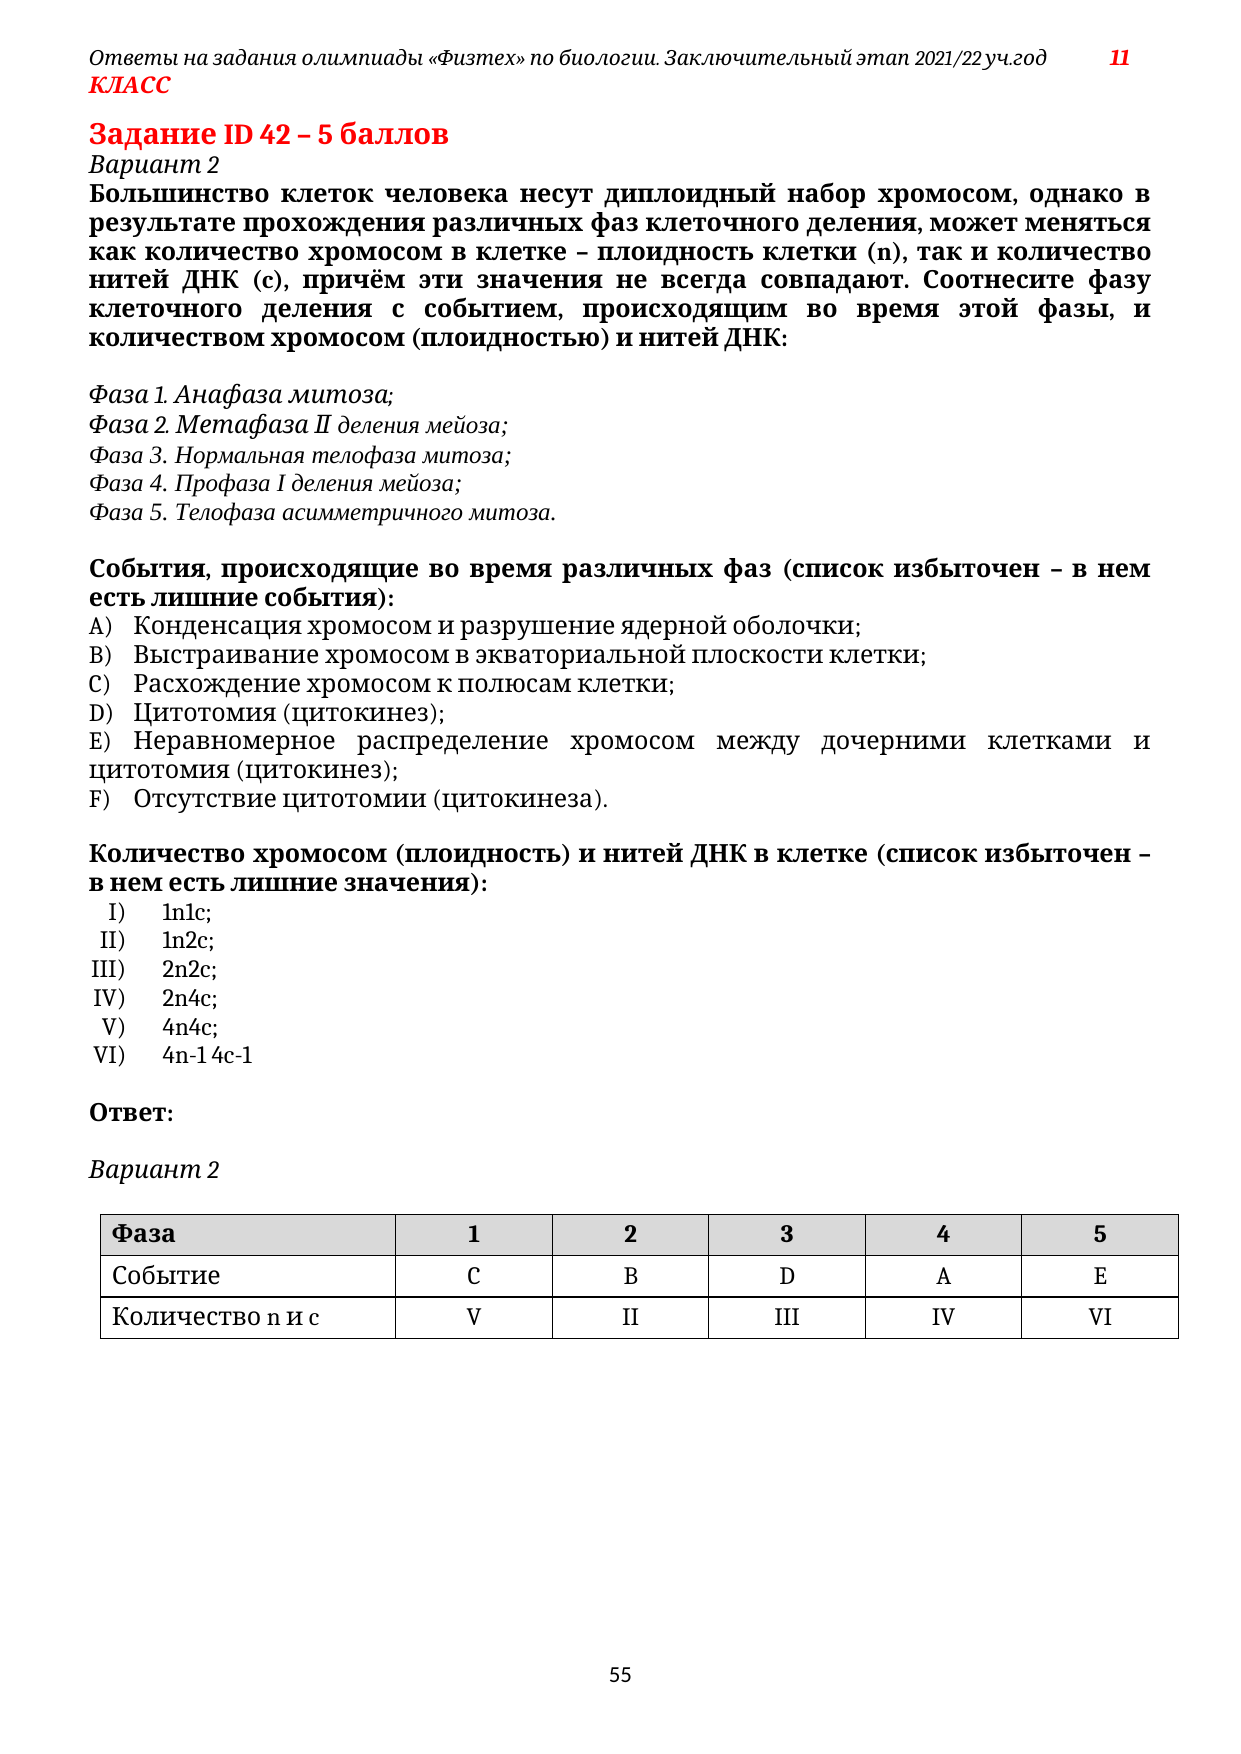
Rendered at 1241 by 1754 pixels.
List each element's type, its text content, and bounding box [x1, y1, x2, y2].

table_cell C [396, 1256, 552, 1296]
list 4n4c; [126, 1012, 1152, 1041]
text Фаза 5. Телофаза асимметричного митоза. [89, 497, 1152, 526]
table_header 1 [396, 1215, 552, 1255]
table_header 4 [866, 1215, 1021, 1255]
text Количество хромосом (плоидность) и нитей ДНК в клетке (список избыточен – в нем есть лишние значения): [89, 840, 1152, 897]
list Неравномерное распределение хромосом между дочерними клетками и цитотомия (цитокинез); [89, 727, 1152, 785]
list 4n-1 4c-1 [126, 1041, 1152, 1070]
text События, происходящие во время различных фаз (список избыточен – в нем есть лишние события): [89, 555, 1152, 612]
table_cell II [553, 1298, 708, 1338]
text Ответ: [89, 1099, 1152, 1127]
list 2n2c; [126, 955, 1152, 984]
text Вариант 2 [89, 151, 1152, 180]
text Фаза 4. Профаза I деления мейоза; [89, 468, 1152, 497]
table_cell VI [1022, 1298, 1178, 1338]
text Фаза 3. Нормальная телофаза митоза; [89, 440, 1152, 468]
text Вариант 2 [89, 1156, 1152, 1185]
list Выстраивание хромосом в экваториальной плоскости клетки; [89, 641, 1152, 670]
table_cell A [866, 1256, 1021, 1296]
table_cell E [1022, 1256, 1178, 1296]
table_header 5 [1022, 1215, 1178, 1255]
table_cell D [709, 1256, 865, 1296]
text Задание ID 42 – 5 баллов [89, 118, 1152, 151]
text Фаза 2. Метафаза Ⅱ деления мейоза; [89, 410, 1152, 440]
text Фаза 1. Анафаза митоза; [89, 381, 1152, 410]
table_header 2 [553, 1215, 708, 1255]
list 1n1c; [126, 897, 1152, 926]
table_cell Событие [101, 1256, 395, 1296]
text Большинство клеток человека несут диплоидный набор хромосом, однако в результате прохождения различных фаз клеточного деления, может меняться как количество хромосом в клетке – плоидность клетки (n), так и количество нитей ДНК (c), причём эти значения не всегда совпадают. Соотнесите фазу клеточного деления с событием, происходящим во время этой фазы, и количеством хромосом (плоидностью) и нитей ДНК: [89, 180, 1152, 353]
table_cell B [553, 1256, 708, 1296]
list Отсутствие цитотомии (цитокинеза). [89, 785, 1152, 813]
list Конденсация хромосом и разрушение ядерной оболочки; [89, 612, 1152, 641]
list Расхождение хромосом к полюсам клетки; [89, 670, 1152, 698]
list Цитотомия (цитокинез); [89, 698, 1152, 727]
table_header 3 [709, 1215, 865, 1255]
table_header Фаза [101, 1215, 395, 1255]
table_cell Количество n и c [101, 1298, 395, 1338]
table_cell III [709, 1298, 865, 1338]
list 2n4c; [126, 984, 1152, 1012]
table_cell V [396, 1298, 552, 1338]
table_cell IV [866, 1298, 1021, 1338]
list 1n2c; [126, 926, 1152, 955]
